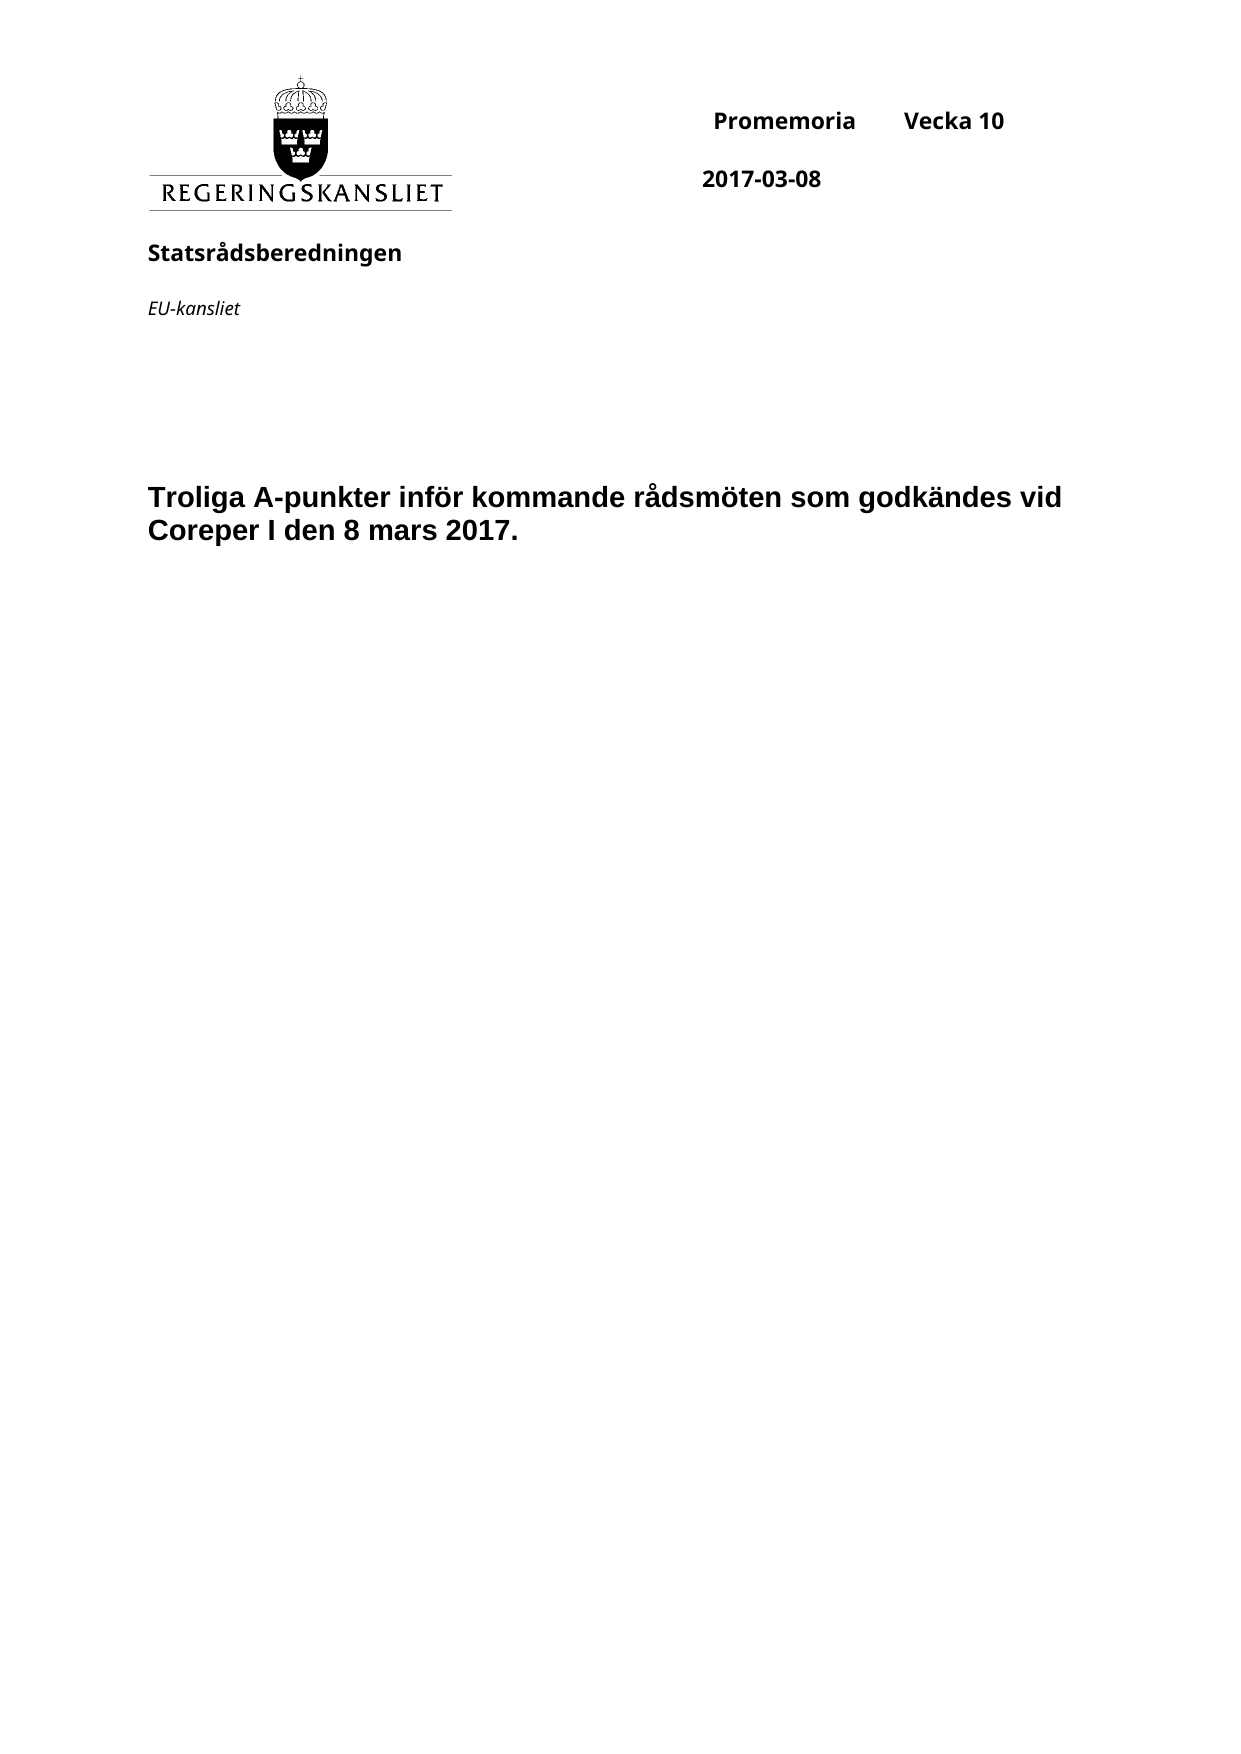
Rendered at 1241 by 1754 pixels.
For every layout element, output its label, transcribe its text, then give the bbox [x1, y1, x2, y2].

text Troliga A-punkter inför kommande rådsmöten som godkändes vid Coreper I den 8 mars 2017. [148, 481, 1093, 547]
picture [147, 73, 454, 213]
